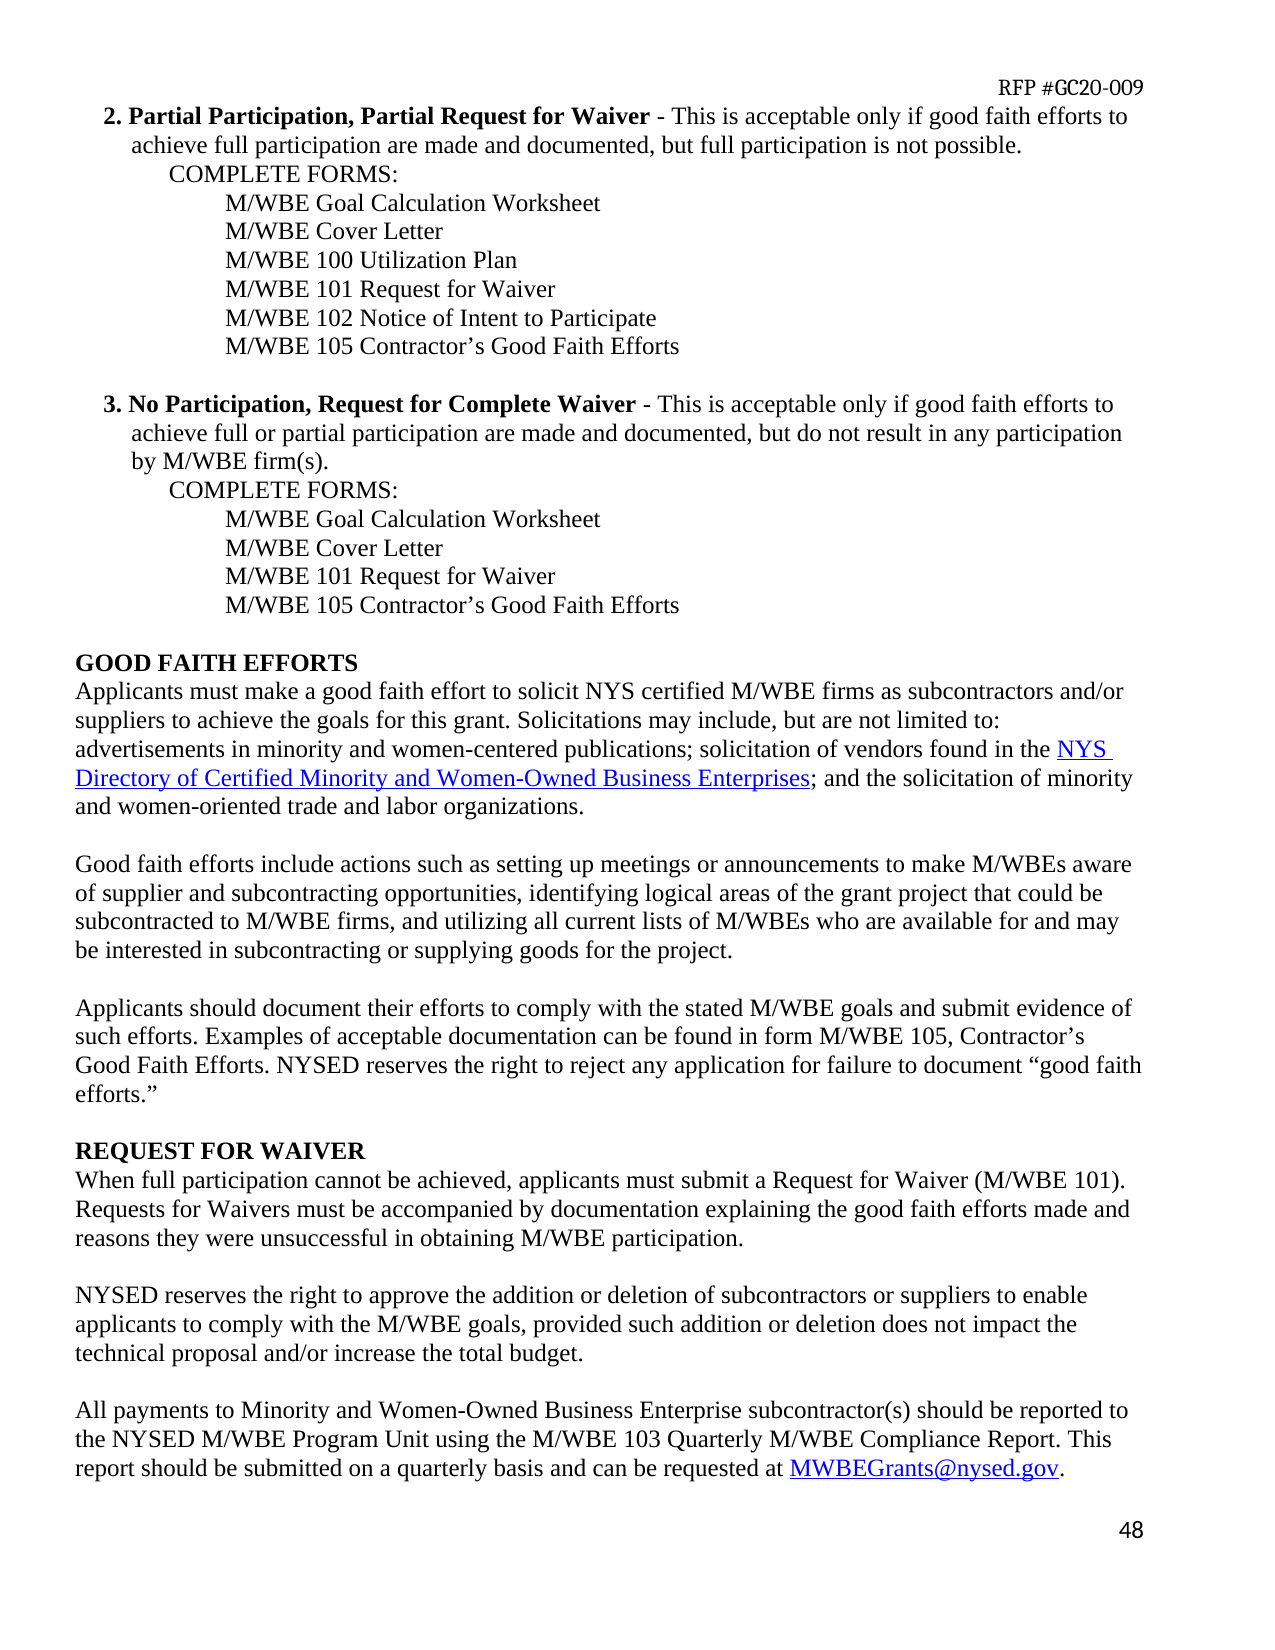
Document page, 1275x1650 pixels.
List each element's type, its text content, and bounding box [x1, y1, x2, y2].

text M/WBE 102 Notice of Intent to Participate [150, 303, 1144, 331]
text GOOD FAITH EFFORTS [75, 648, 1144, 676]
text Applicants should document their efforts to comply with the stated M/WBE goals and submit evidence of such efforts. Examples of acceptable documentation can be found in form M/WBE 105, Contractor’s Good Faith Efforts. NYSED reserves the right to reject any application for failure to document “good faith efforts.” [75, 993, 1144, 1108]
text M/WBE 105 Contractor’s Good Faith Efforts [150, 331, 1144, 360]
text 2. Partial Participation, Partial Request for Waiver - This is acceptable only if good faith efforts to achieve full participation are made and documented, but full participation is not possible. [103, 101, 1144, 159]
text M/WBE Goal Calculation Worksheet [150, 504, 1144, 533]
text NYSED reserves the right to approve the addition or deletion of subcontractors or suppliers to enable applicants to comply with the M/WBE goals, provided such addition or deletion does not impact the technical proposal and/or increase the total budget. [75, 1280, 1144, 1366]
text M/WBE 101 Request for Waiver [150, 561, 1144, 590]
text M/WBE Cover Letter [150, 216, 1144, 245]
text Applicants must make a good faith effort to solicit NYS certified M/WBE firms as subcontractors and/or suppliers to achieve the goals for this grant. Solicitations may include, but are not limited to: advertisements in minority and women-centered publications; solicitation of vendors found in the NYS Directory of Certified Minority and Women-Owned Business Enterprises; and the solicitation of minority and women-oriented trade and labor organizations. [75, 676, 1144, 820]
text M/WBE Cover Letter [150, 533, 1144, 561]
text 3. No Participation, Request for Complete Waiver - This is acceptable only if good faith efforts to achieve full or partial participation are made and documented, but do not result in any participation by M/WBE firm(s). [103, 389, 1144, 475]
text When full participation cannot be achieved, applicants must submit a Request for Waiver (M/WBE 101). Requests for Waivers must be accompanied by documentation explaining the good faith efforts made and reasons they were unsuccessful in obtaining M/WBE participation. [75, 1165, 1144, 1251]
text COMPLETE FORMS: [169, 159, 1144, 188]
text COMPLETE FORMS: [169, 475, 1144, 504]
text REQUEST FOR WAIVER [75, 1136, 1144, 1165]
text Good faith efforts include actions such as setting up meetings or announcements to make M/WBEs aware of supplier and subcontracting opportunities, identifying logical areas of the grant project that could be subcontracted to M/WBE firms, and utilizing all current lists of M/WBEs who are available for and may be interested in subcontracting or supplying goods for the project. [75, 849, 1144, 964]
text All payments to Minority and Women-Owned Business Enterprise subcontractor(s) should be reported to the NYSED M/WBE Program Unit using the M/WBE 103 Quarterly M/WBE Compliance Report. This report should be submitted on a quarterly basis and can be requested at MWBEGrants@nysed.gov. [75, 1395, 1144, 1481]
text M/WBE Goal Calculation Worksheet [150, 188, 1144, 216]
text M/WBE 101 Request for Waiver [150, 274, 1144, 303]
text M/WBE 100 Utilization Plan [150, 245, 1144, 274]
text M/WBE 105 Contractor’s Good Faith Efforts [150, 590, 1144, 619]
